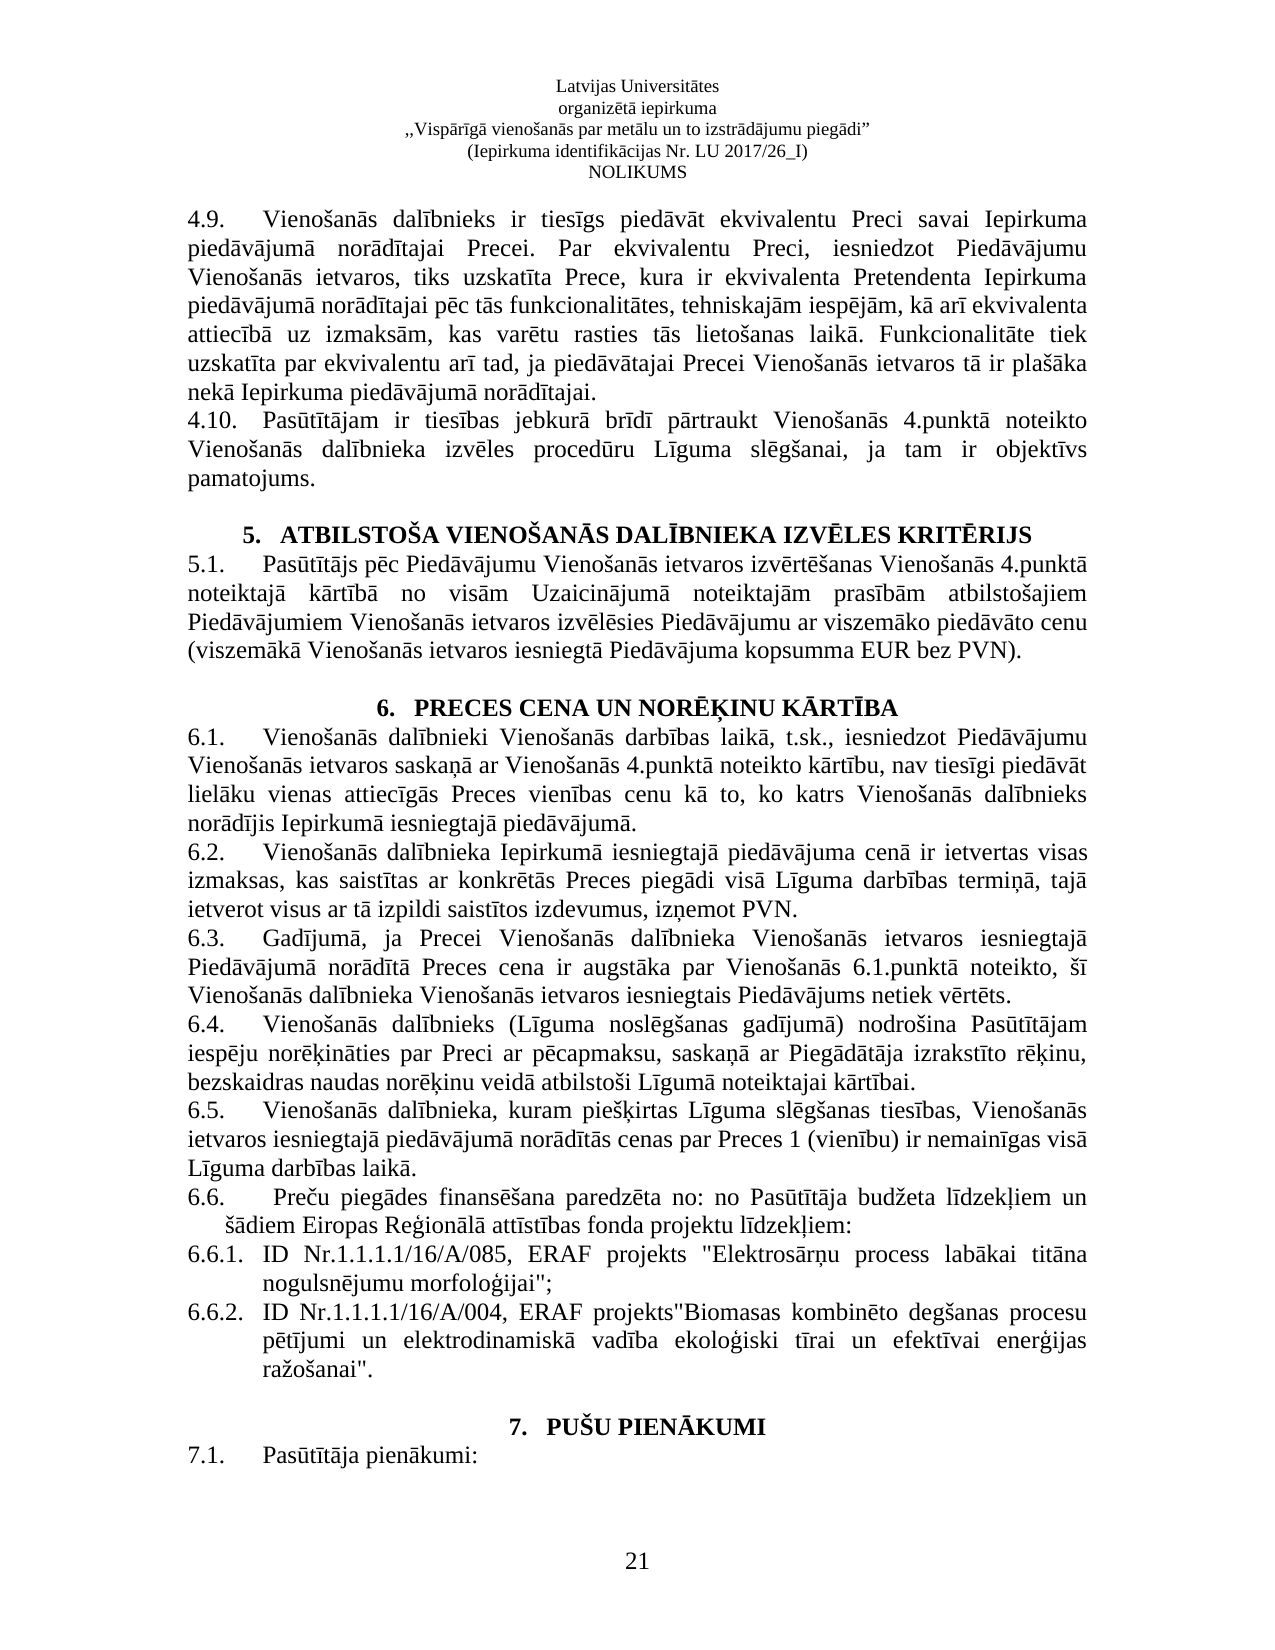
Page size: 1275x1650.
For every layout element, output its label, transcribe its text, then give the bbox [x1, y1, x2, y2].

list Vienošanās dalībnieki Vienošanās darbības laikā, t.sk., iesniedzot Piedāvājumu Vienošanās ietvaros saskaņā ar Vienošanās 4.punktā noteikto kārtību, nav tiesīgi piedāvāt lielāku vienas attiecīgās Preces vienības cenu kā to, ko katrs Vienošanās dalībnieks norādījis Iepirkumā iesniegtajā piedāvājumā. [187, 722, 1088, 837]
list Pasūtītājam ir tiesības jebkurā brīdī pārtraukt Vienošanās 4.punktā noteikto Vienošanās dalībnieka izvēles procedūru Līguma slēgšanai, ja tam ir objektīvs pamatojums. [187, 406, 1088, 492]
list PUŠU PIENĀKUMI [187, 1412, 1088, 1441]
list Pasūtītājs pēc Piedāvājumu Vienošanās ietvaros izvērtēšanas Vienošanās 4.punktā noteiktajā kārtībā no visām Uzaicinājumā noteiktajām prasībām atbilstošajiem Piedāvājumiem Vienošanās ietvaros izvēlēsies Piedāvājumu ar viszemāko piedāvāto cenu (viszemākā Vienošanās ietvaros iesniegtā Piedāvājuma kopsumma EUR bez PVN). [187, 549, 1088, 664]
list ID Nr.1.1.1.1/16/A/004, ERAF projekts"Biomasas kombinēto degšanas procesu pētījumi un elektrodinamiskā vadība ekoloģiski tīrai un efektīvai enerģijas ražošanai". [187, 1297, 1088, 1383]
list Pasūtītāja pienākumi: [187, 1441, 1088, 1469]
list Vienošanās dalībnieks ir tiesīgs piedāvāt ekvivalentu Preci savai Iepirkuma piedāvājumā norādītajai Precei. Par ekvivalentu Preci, iesniedzot Piedāvājumu Vienošanās ietvaros, tiks uzskatīta Prece, kura ir ekvivalenta Pretendenta Iepirkuma piedāvājumā norādītajai pēc tās funkcionalitātes, tehniskajām iespējām, kā arī ekvivalenta attiecībā uz izmaksām, kas varētu rasties tās lietošanas laikā. Funkcionalitāte tiek uzskatīta par ekvivalentu arī tad, ja piedāvātajai Precei Vienošanās ietvaros tā ir plašāka nekā Iepirkuma piedāvājumā norādītajai. [187, 204, 1088, 406]
list Vienošanās dalībnieks (Līguma noslēgšanas gadījumā) nodrošina Pasūtītājam iespēju norēķināties par Preci ar pēcapmaksu, saskaņā ar Piegādātāja izrakstīto rēķinu, bezskaidras naudas norēķinu veidā atbilstoši Līgumā noteiktajai kārtībai. [187, 1009, 1088, 1096]
list Vienošanās dalībnieka, kuram piešķirtas Līguma slēgšanas tiesības, Vienošanās ietvaros iesniegtajā piedāvājumā norādītās cenas par Preces 1 (vienību) ir nemainīgas visā Līguma darbības laikā. [187, 1096, 1088, 1182]
list Gadījumā, ja Precei Vienošanās dalībnieka Vienošanās ietvaros iesniegtajā Piedāvājumā norādītā Preces cena ir augstāka par Vienošanās 6.1.punktā noteikto, šī Vienošanās dalībnieka Vienošanās ietvaros iesniegtais Piedāvājums netiek vērtēts. [187, 923, 1088, 1009]
list ID Nr.1.1.1.1/16/A/085, ERAF projekts "Elektrosārņu process labākai titāna nogulsnējumu morfoloģijai"; [187, 1239, 1088, 1297]
list ATBILSTOŠA VIENOŠANĀS DALĪBNIEKA IZVĒLES KRITĒRIJS [187, 521, 1088, 549]
list Preču piegādes finansēšana paredzēta no: no Pasūtītāja budžeta līdzekļiem un šādiem Eiropas Reģionālā attīstības fonda projektu līdzekļiem: [187, 1182, 1088, 1239]
list Vienošanās dalībnieka Iepirkumā iesniegtajā piedāvājuma cenā ir ietvertas visas izmaksas, kas saistītas ar konkrētās Preces piegādi visā Līguma darbības termiņā, tajā ietverot visus ar tā izpildi saistītos izdevumus, izņemot PVN. [187, 837, 1088, 923]
list PRECES CENA UN NORĒĶINU KĀRTĪBA [187, 693, 1088, 722]
